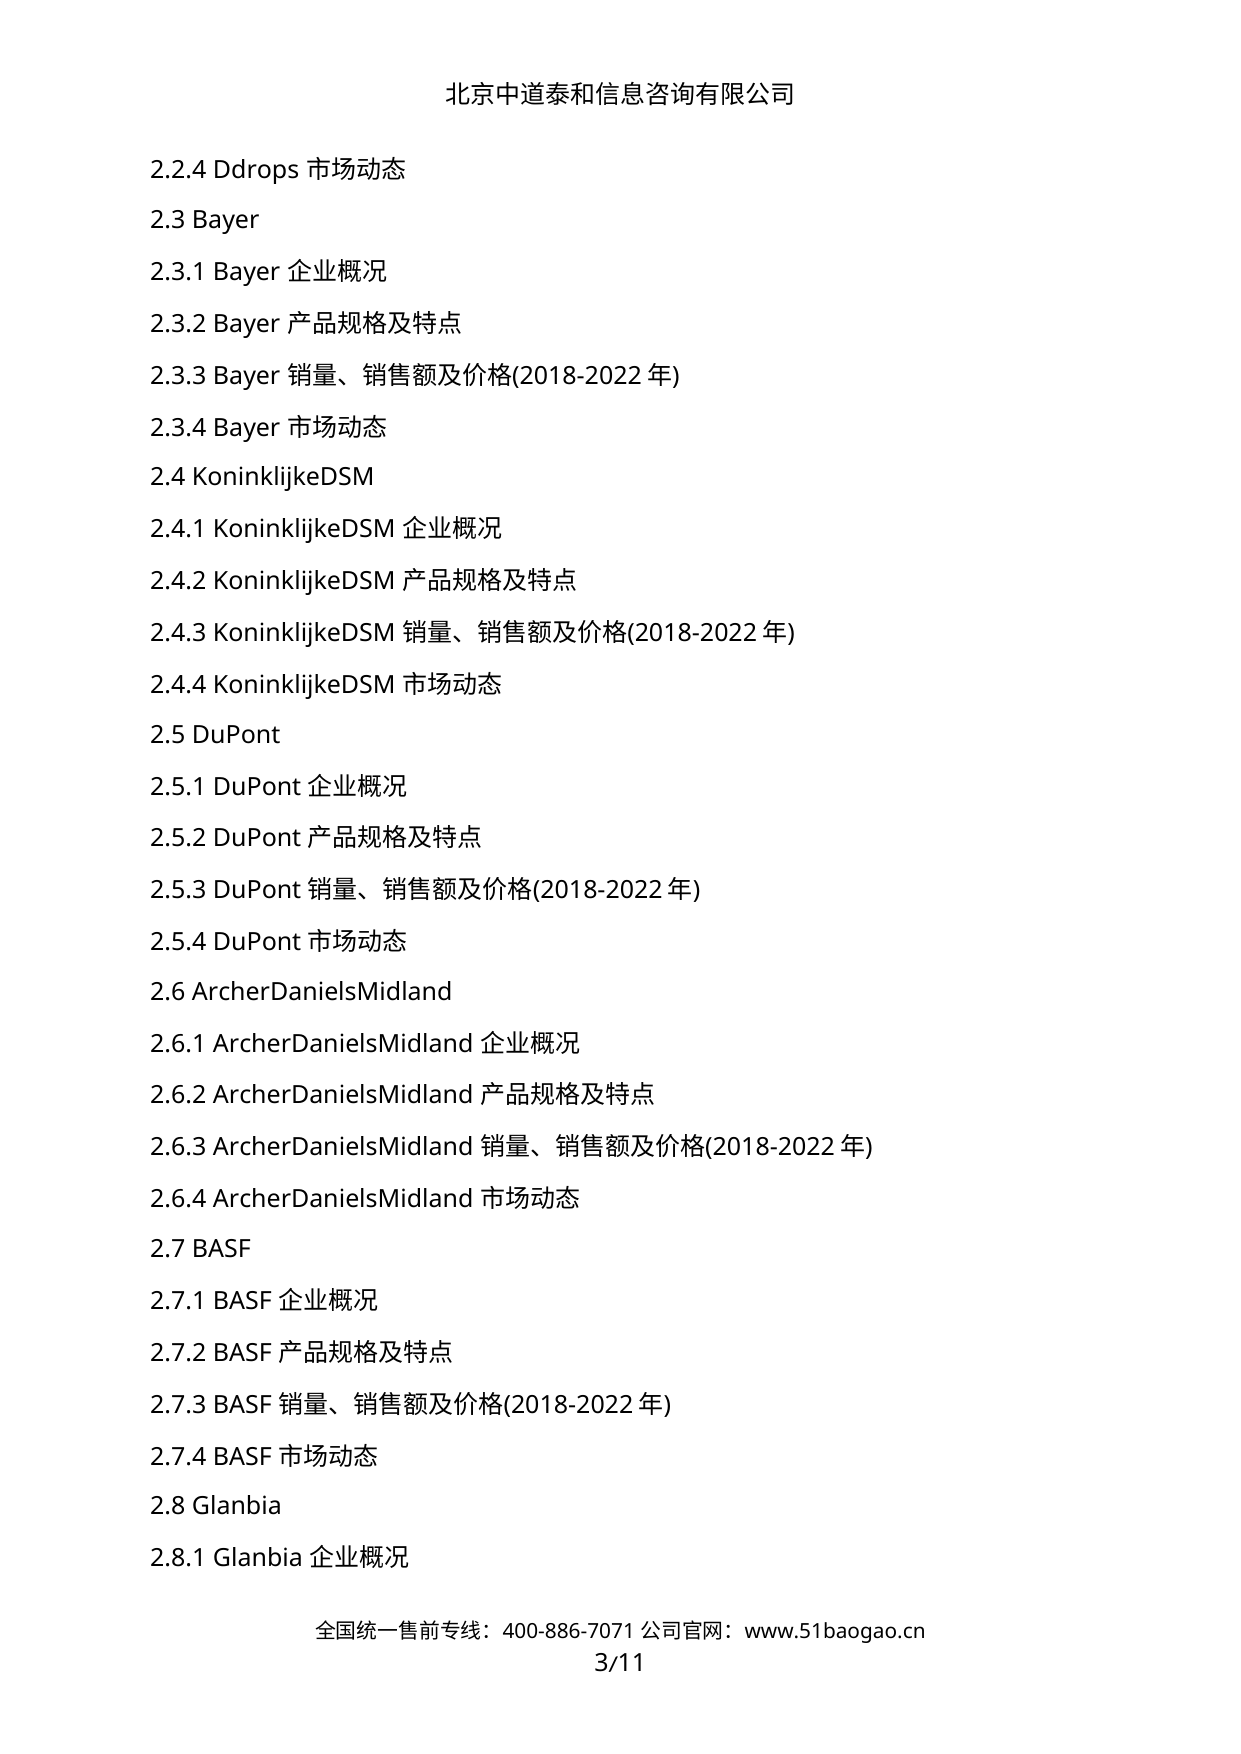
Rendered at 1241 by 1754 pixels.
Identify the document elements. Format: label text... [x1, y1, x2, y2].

text 2.5 DuPont [150, 716, 1090, 750]
text 2.6.2 ArcherDanielsMidland 产品规格及特点 [150, 1075, 1090, 1111]
text 2.4 KoninklijkeDSM [150, 459, 1090, 493]
text 2.7.4 BASF 市场动态 [150, 1436, 1090, 1472]
text 2.4.4 KoninklijkeDSM 市场动态 [150, 664, 1090, 701]
text 2.5.3 DuPont 销量、销售额及价格(2018-2022年) [150, 870, 1090, 906]
text 2.6 ArcherDanielsMidland [150, 973, 1090, 1007]
text 2.3.4 Bayer 市场动态 [150, 407, 1090, 443]
text 2.7.3 BASF 销量、销售额及价格(2018-2022年) [150, 1384, 1090, 1420]
text 2.6.3 ArcherDanielsMidland 销量、销售额及价格(2018-2022年) [150, 1127, 1090, 1163]
text 2.3.2 Bayer 产品规格及特点 [150, 303, 1090, 340]
text 2.8.1 Glanbia 企业概况 [150, 1537, 1090, 1574]
text 2.4.1 KoninklijkeDSM 企业概况 [150, 509, 1090, 545]
text 2.3.1 Bayer 企业概况 [150, 252, 1090, 288]
text 2.6.4 ArcherDanielsMidland 市场动态 [150, 1179, 1090, 1215]
text 2.7 BASF [150, 1231, 1090, 1265]
text 2.5.4 DuPont 市场动态 [150, 922, 1090, 958]
text 2.8 Glanbia [150, 1488, 1090, 1522]
text 2.5.1 DuPont 企业概况 [150, 766, 1090, 802]
text 2.7.1 BASF 企业概况 [150, 1280, 1090, 1317]
text 2.4.3 KoninklijkeDSM 销量、销售额及价格(2018-2022年) [150, 612, 1090, 649]
text 2.2.4 Ddrops 市场动态 [150, 150, 1090, 186]
text 2.7.2 BASF 产品规格及特点 [150, 1332, 1090, 1368]
text 2.3.3 Bayer 销量、销售额及价格(2018-2022年) [150, 355, 1090, 392]
text 2.6.1 ArcherDanielsMidland 企业概况 [150, 1023, 1090, 1059]
text 2.4.2 KoninklijkeDSM 产品规格及特点 [150, 561, 1090, 597]
text 2.3 Bayer [150, 202, 1090, 236]
text 2.5.2 DuPont 产品规格及特点 [150, 818, 1090, 854]
